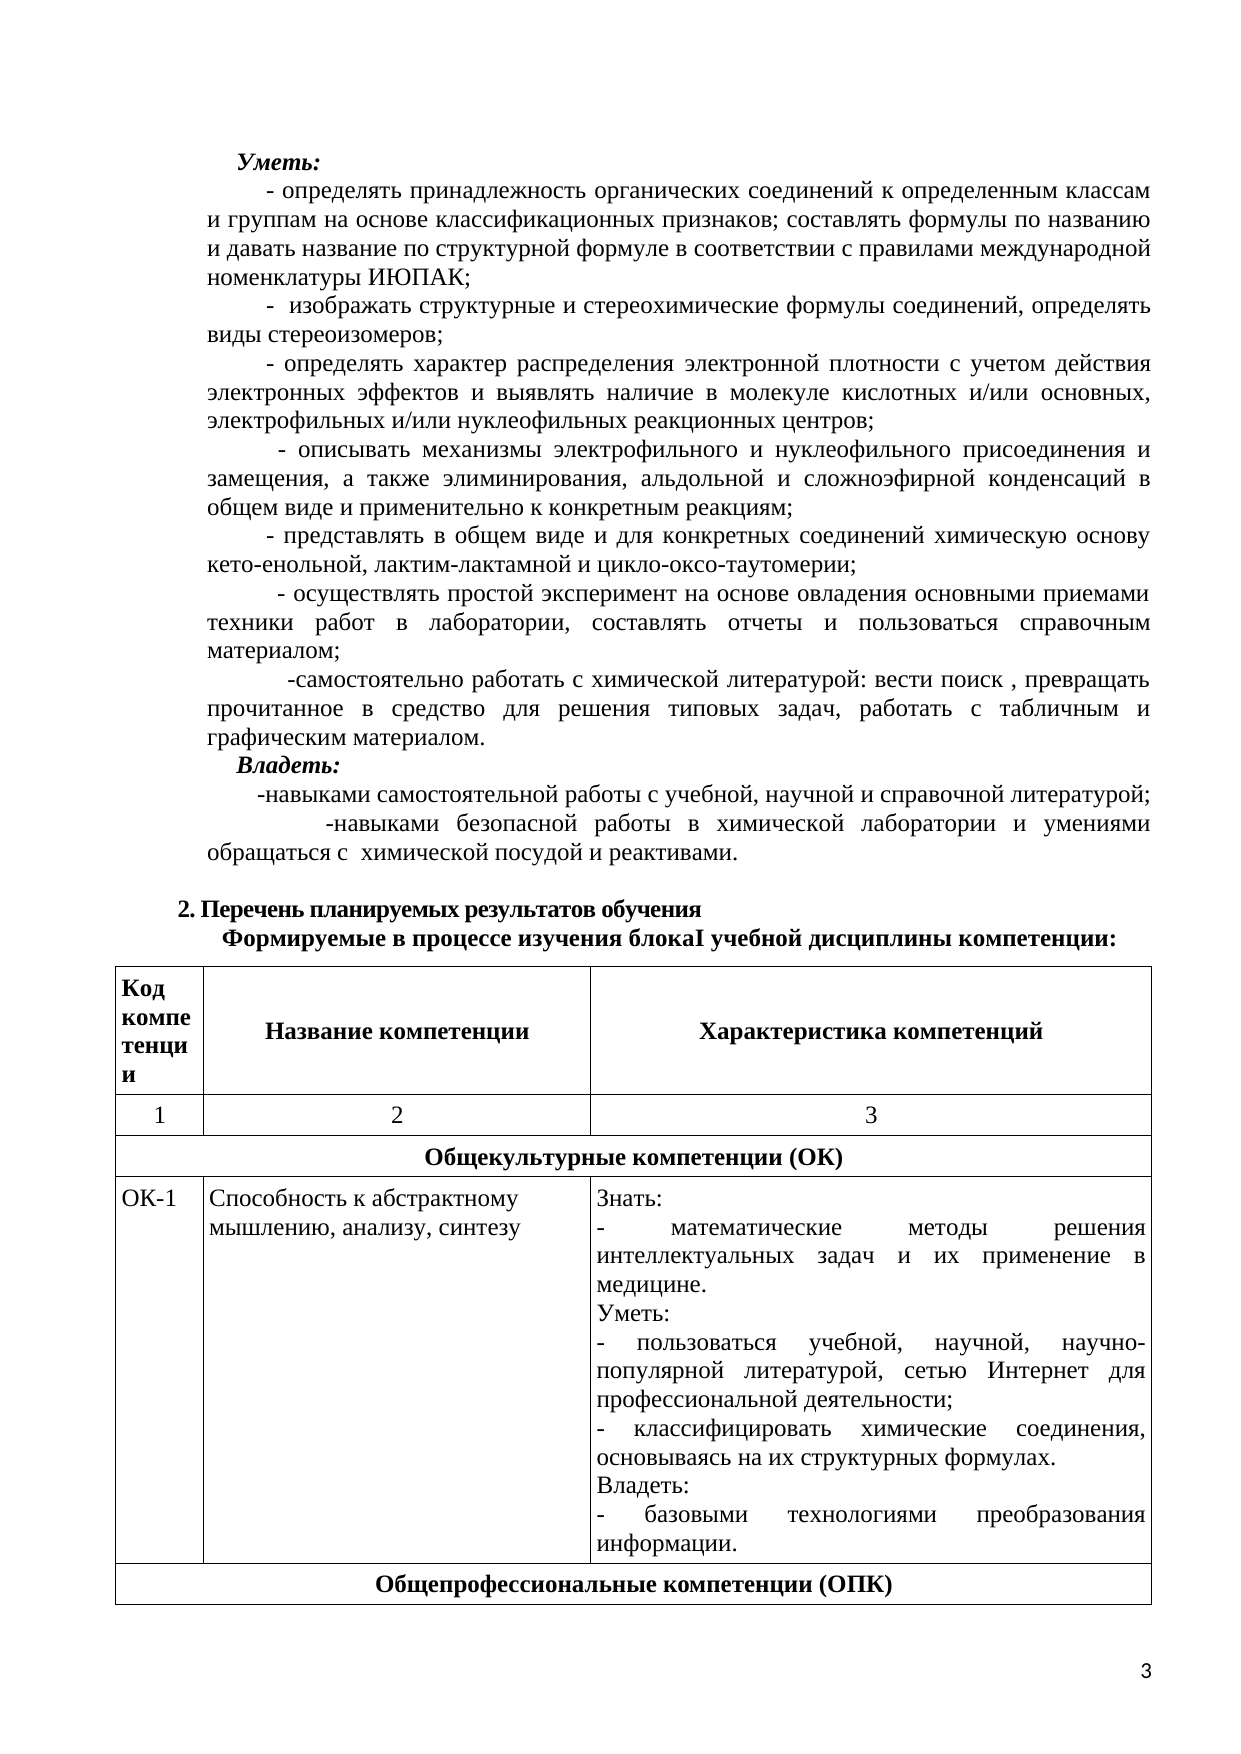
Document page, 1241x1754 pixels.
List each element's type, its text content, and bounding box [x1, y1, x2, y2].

table_header Код компетенции [116, 967, 203, 1094]
text - определять принадлежность органических соединений к определенным классам и группам на основе классификационных признаков; составлять формулы по названию и давать название по структурной формуле в соответствии с правилами международной номенклатуры ИЮПАК; [207, 176, 1152, 291]
table_cell 3 [591, 1095, 1151, 1135]
table_header Название компетенции [204, 967, 590, 1094]
table_header Характеристика компетенций [591, 967, 1151, 1094]
text -навыками безопасной работы в химической лаборатории и умениями обращаться с химической посудой и реактивами. [207, 808, 1152, 866]
text Уметь: [177, 147, 1152, 176]
text - описывать механизмы электрофильного и нуклеофильного присоединения и замещения, а также элиминирования, альдольной и сложноэфирной конденсаций в общем виде и применительно к конкретным реакциям; [207, 434, 1152, 521]
table_cell Знать: - математические методы решения интеллектуальных задач и их применение в медицине. Уметь: - пользоваться учебной, научной, научно-популярной литературой, сетью Интернет для профессиональной деятельности; - классифицировать химические соединения, основываясь на их структурных формулах. Владеть: - базовыми технологиями преобразования информации. [591, 1177, 1151, 1562]
text -навыками самостоятельной работы с учебной, научной и справочной литературой; [207, 779, 1152, 808]
text - представлять в общем виде и для конкретных соединений химическую основу кето-енольной, лактим-лактамной и цикло-оксо-таутомерии; [207, 521, 1152, 578]
table_cell Общепрофессиональные компетенции (ОПК) [116, 1564, 1151, 1604]
text - определять характер распределения электронной плотности с учетом действия электронных эффектов и выявлять наличие в молекуле кислотных и/или основных, электрофильных и/или нуклеофильных реакционных центров; [207, 348, 1152, 434]
text -самостоятельно работать с химической литературой: вести поиск , превращать прочитанное в средство для решения типовых задач, работать с табличным и графическим материалом. [162, 664, 1152, 751]
table_cell 1 [116, 1095, 203, 1135]
text 2. Перечень планируемых результатов обучения [177, 894, 1152, 923]
table_cell 2 [204, 1095, 590, 1135]
text Формируемые в процессе изучения блокаI учебной дисциплины компетенции: [177, 923, 1152, 952]
table_cell Способность к абстрактному мышлению, анализу, синтезу [204, 1177, 590, 1562]
table_cell ОК-1 [116, 1177, 203, 1562]
text - осуществлять простой эксперимент на основе овладения основными приемами техники работ в лаборатории, составлять отчеты и пользоваться справочным материалом; [207, 578, 1152, 664]
text - изображать структурные и стереохимические формулы соединений, определять виды стереоизомеров; [207, 291, 1152, 348]
text Владеть: [177, 751, 1152, 779]
table_cell Общекультурные компетенции (ОК) [116, 1136, 1151, 1176]
